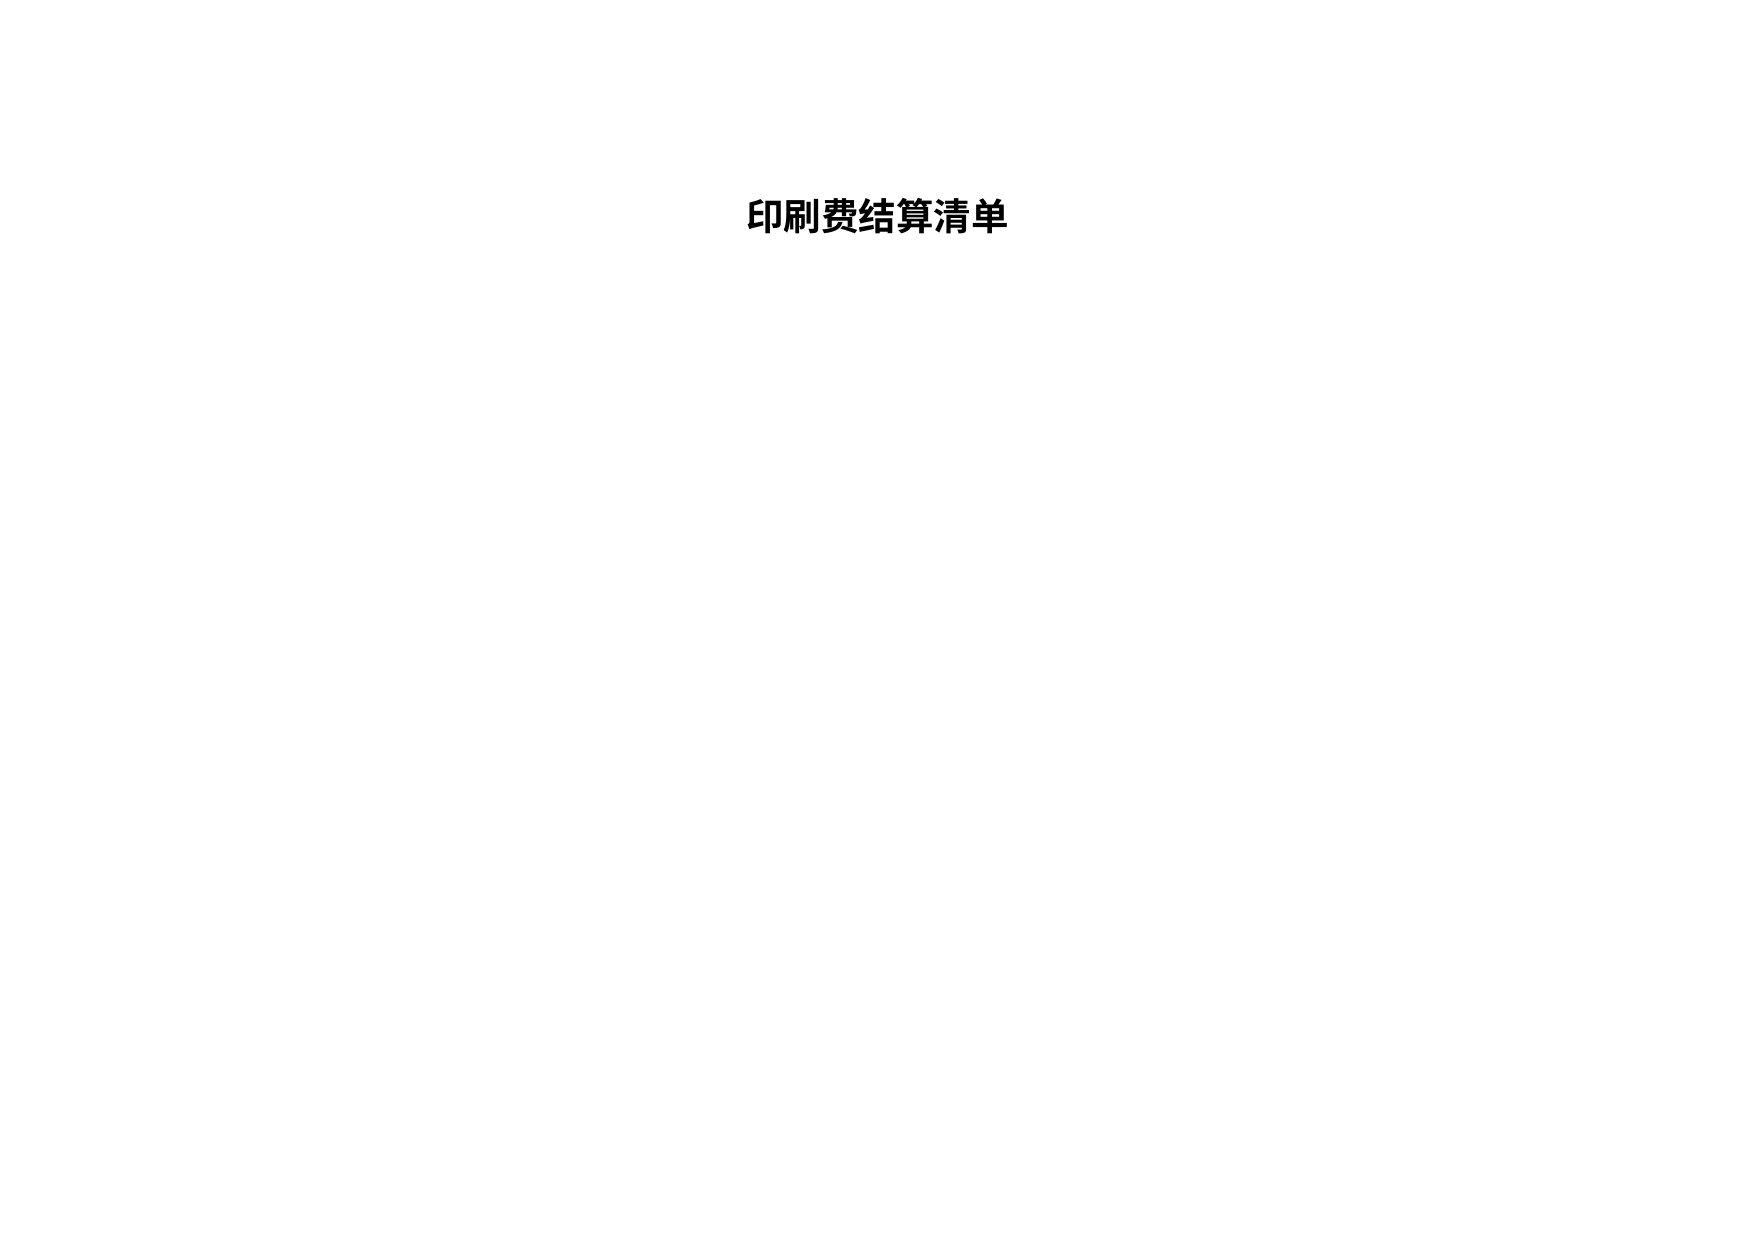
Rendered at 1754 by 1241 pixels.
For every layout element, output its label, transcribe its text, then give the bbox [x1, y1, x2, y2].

text 印刷费结算清单 [150, 181, 1604, 246]
